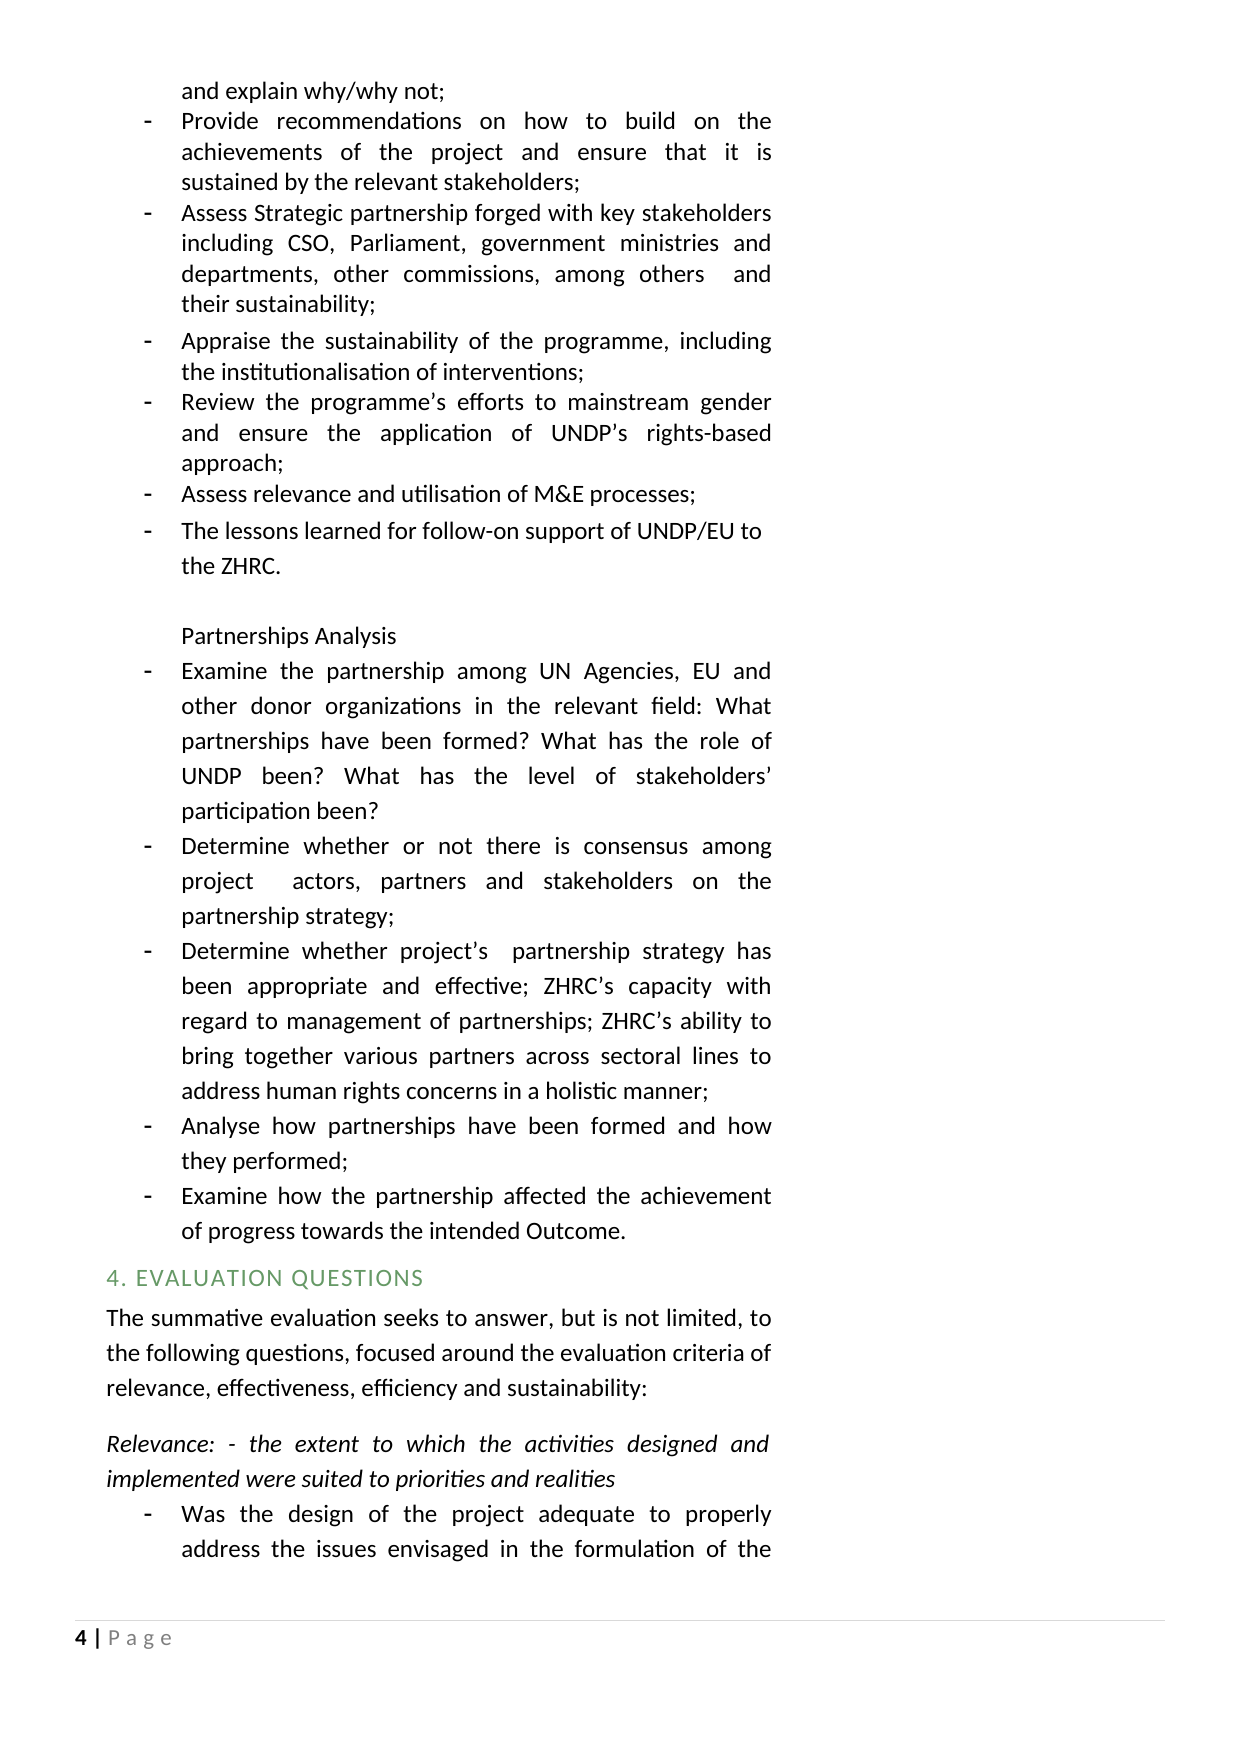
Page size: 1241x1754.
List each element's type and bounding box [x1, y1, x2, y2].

table_header [75, 75, 819, 1610]
